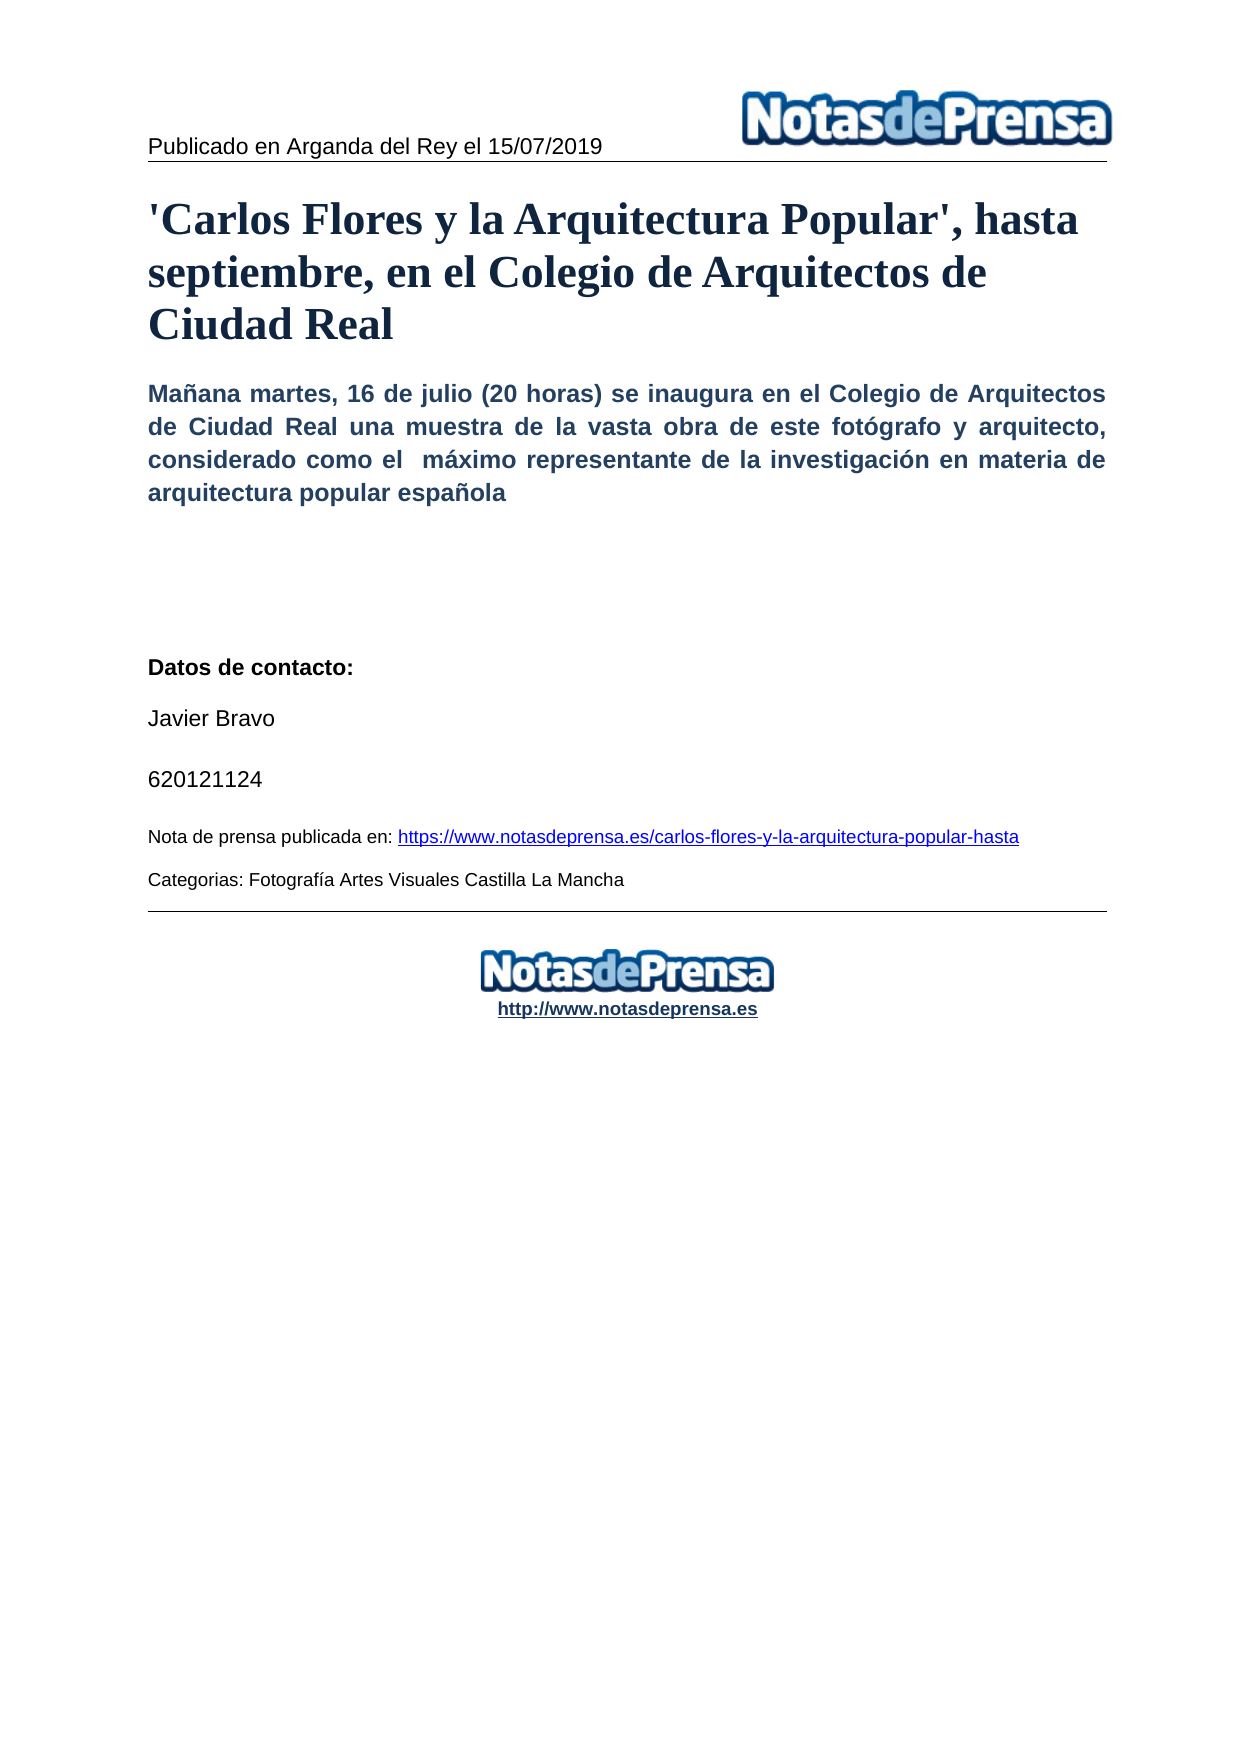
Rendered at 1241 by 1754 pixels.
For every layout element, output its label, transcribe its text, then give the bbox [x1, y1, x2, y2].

text Javier Bravo [148, 705, 1063, 732]
subtitle 'Carlos Flores y la Arquitectura Popular', hasta septiembre, en el Colegio de Arquitectos de Ciudad Real [148, 192, 1107, 350]
text Datos de contacto: [148, 654, 1107, 681]
text 620121124 [148, 766, 1063, 792]
text Nota de prensa publicada en: https://www.notasdeprensa.es/carlos-flores-y-la-arquitectura-popular-hasta [148, 826, 1107, 848]
text http://www.notasdeprensa.es [148, 998, 1107, 1019]
text Categorias: Fotografía Artes Visuales Castilla La Mancha [148, 868, 1107, 890]
picture [480, 948, 775, 994]
text Publicado en Arganda del Rey el 15/07/2019 [148, 133, 1107, 161]
subtitle Mañana martes, 16 de julio (20 horas) se inaugura en el Colegio de Arquitectos de Ciudad Real una muestra de la vasta obra de este fotógrafo y arquitecto, considerado como el máximo representante de la investigación en materia de arquitectura popular española [148, 379, 1107, 507]
picture [742, 90, 1113, 148]
